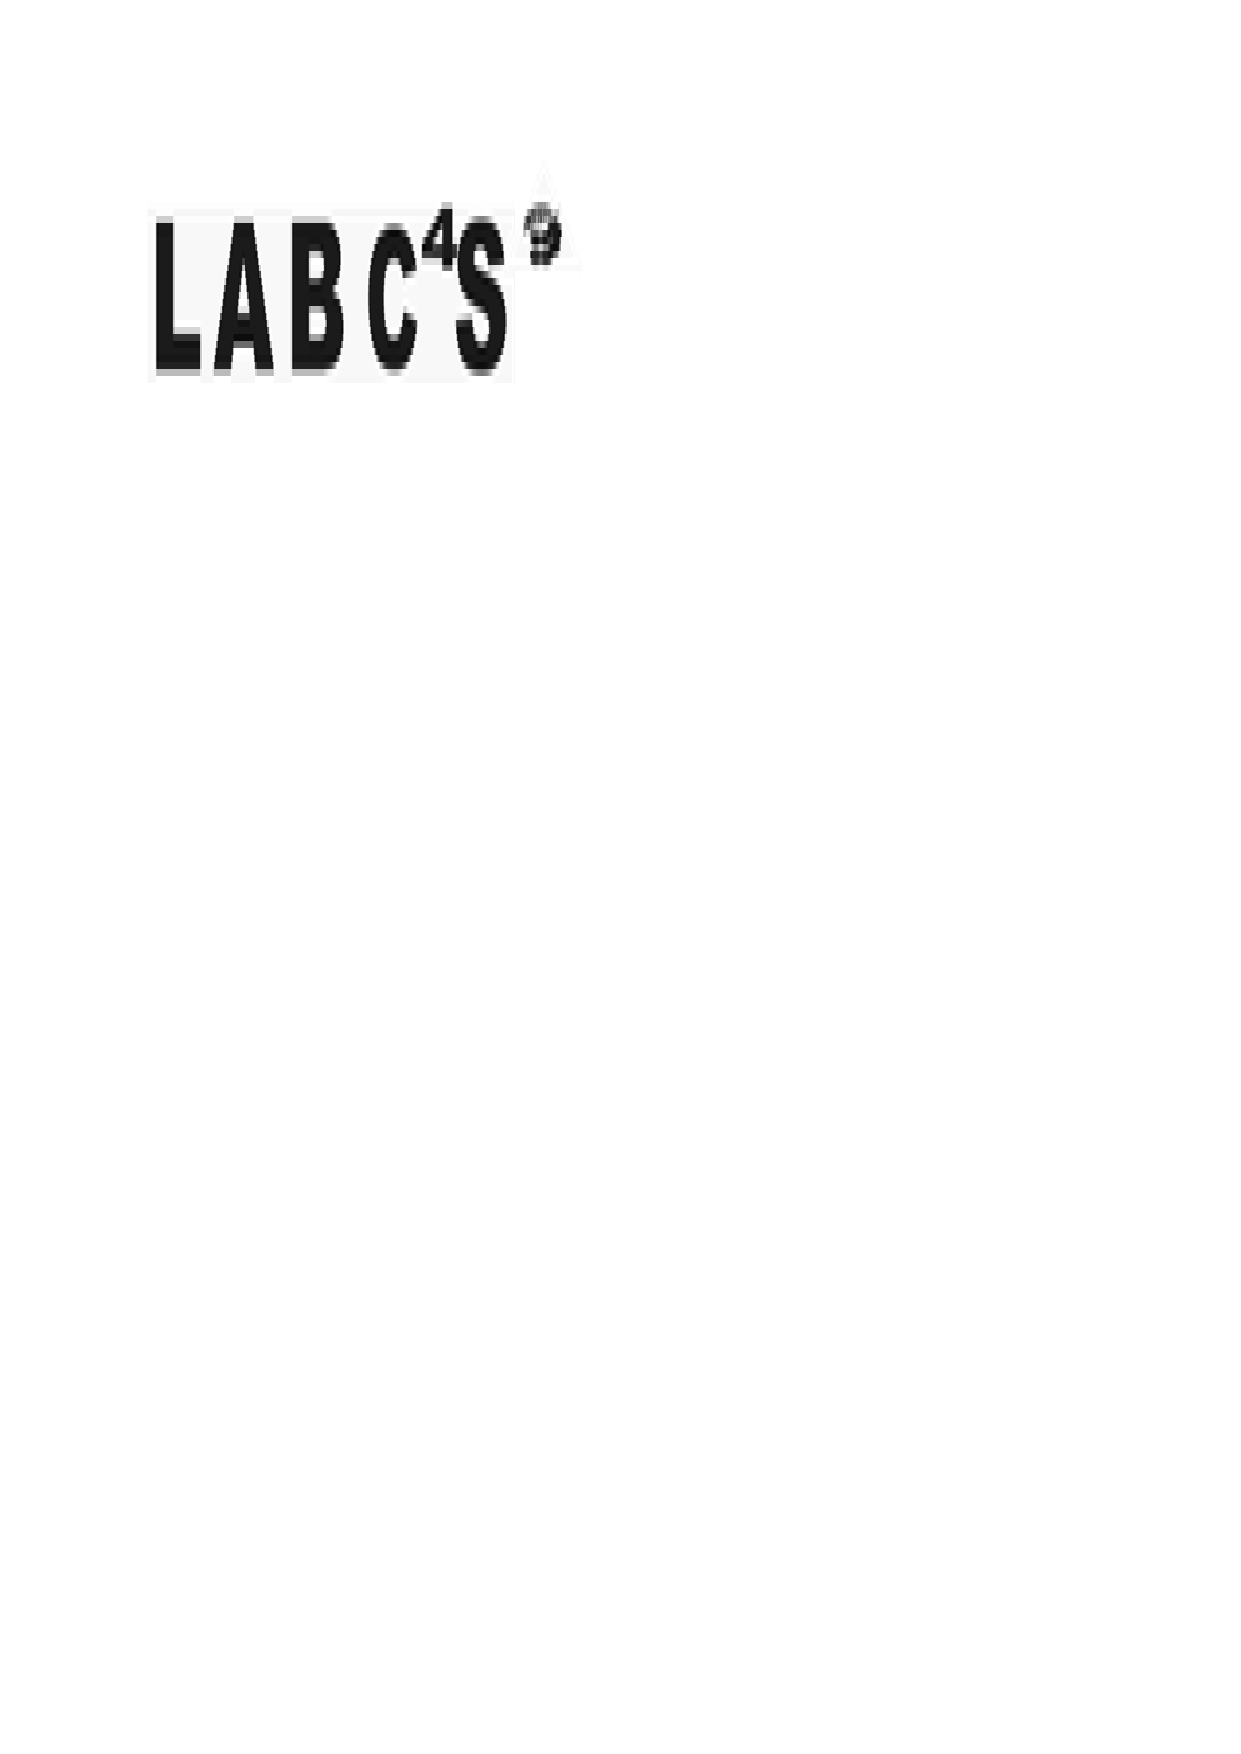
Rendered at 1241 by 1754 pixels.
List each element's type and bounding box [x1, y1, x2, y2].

picture [147, 147, 592, 383]
